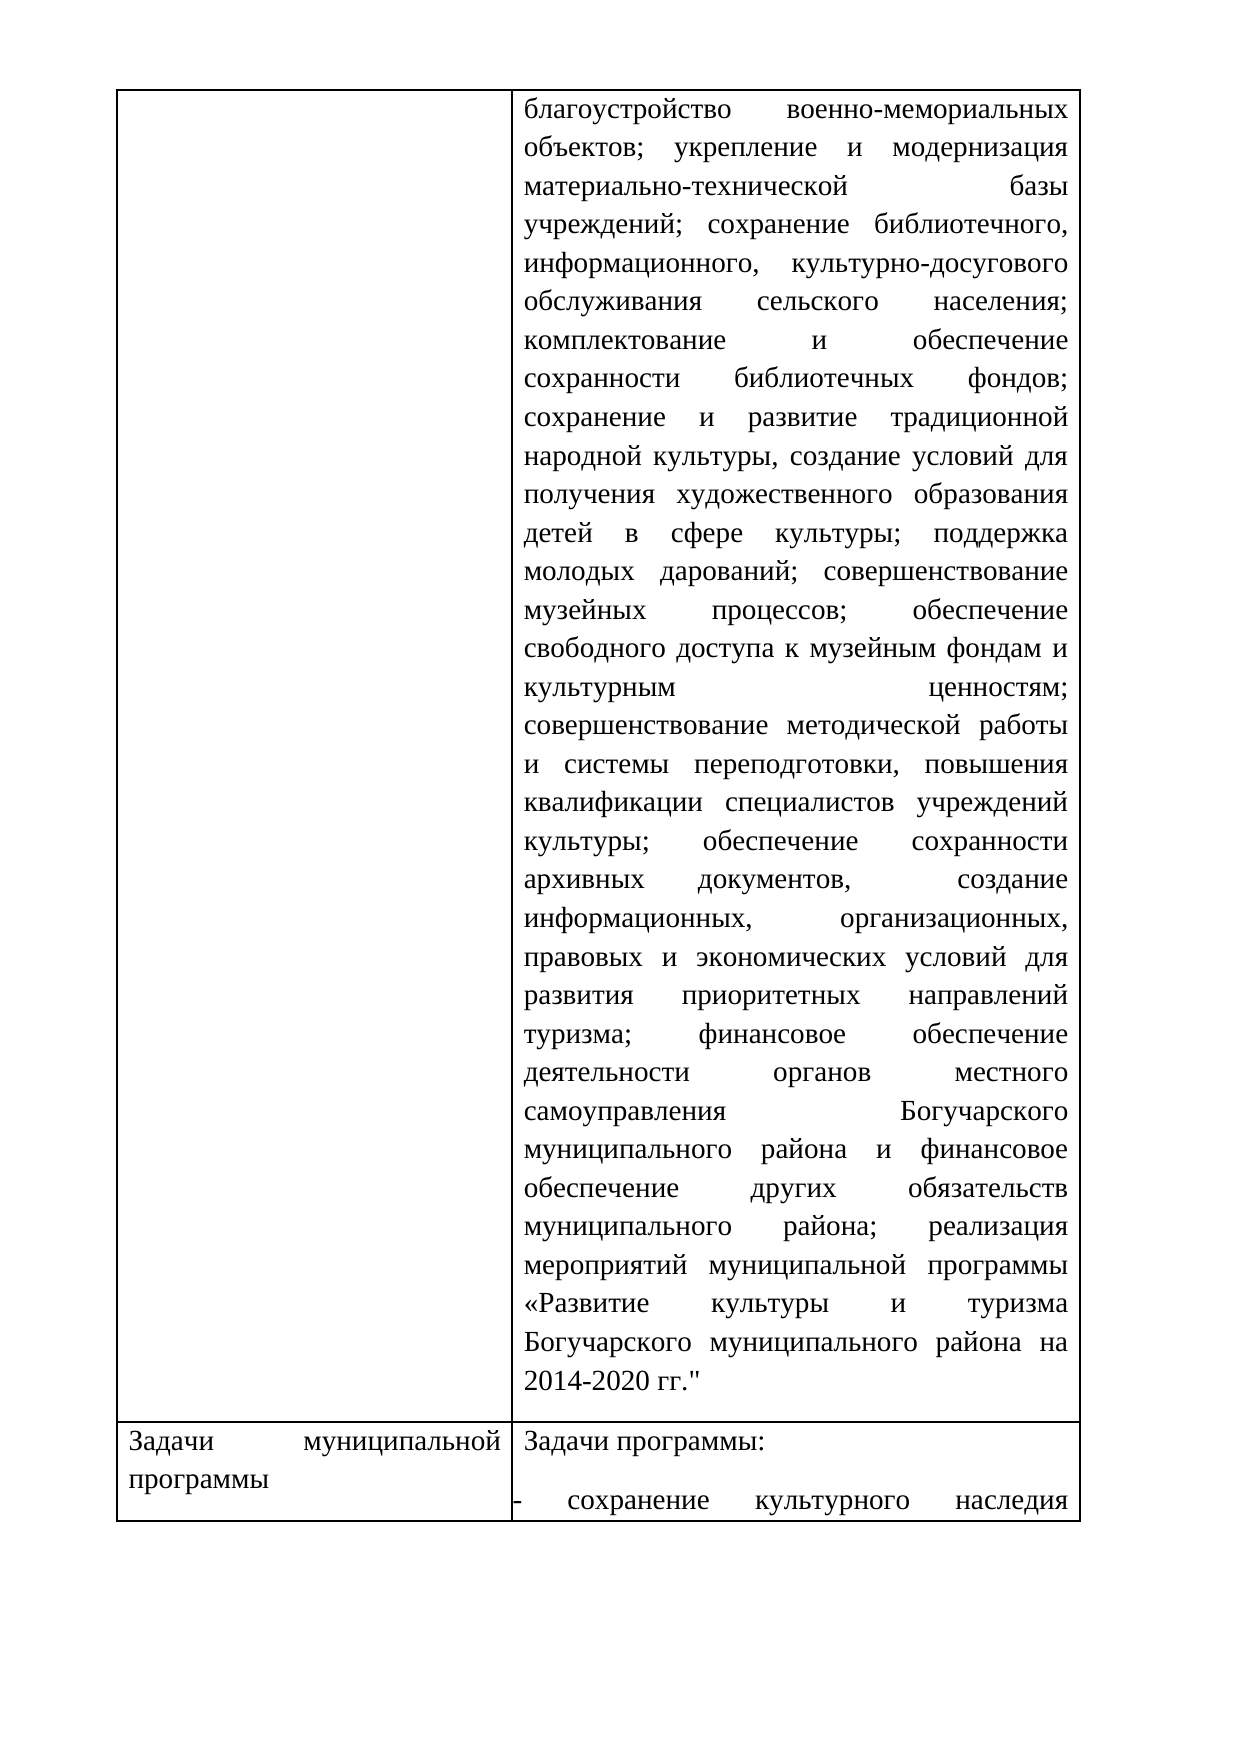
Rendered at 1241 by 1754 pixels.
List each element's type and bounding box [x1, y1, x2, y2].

table_cell [513, 1423, 1079, 1520]
table_cell [513, 91, 1079, 1421]
table_cell [118, 91, 511, 1421]
table_cell [118, 1423, 511, 1520]
